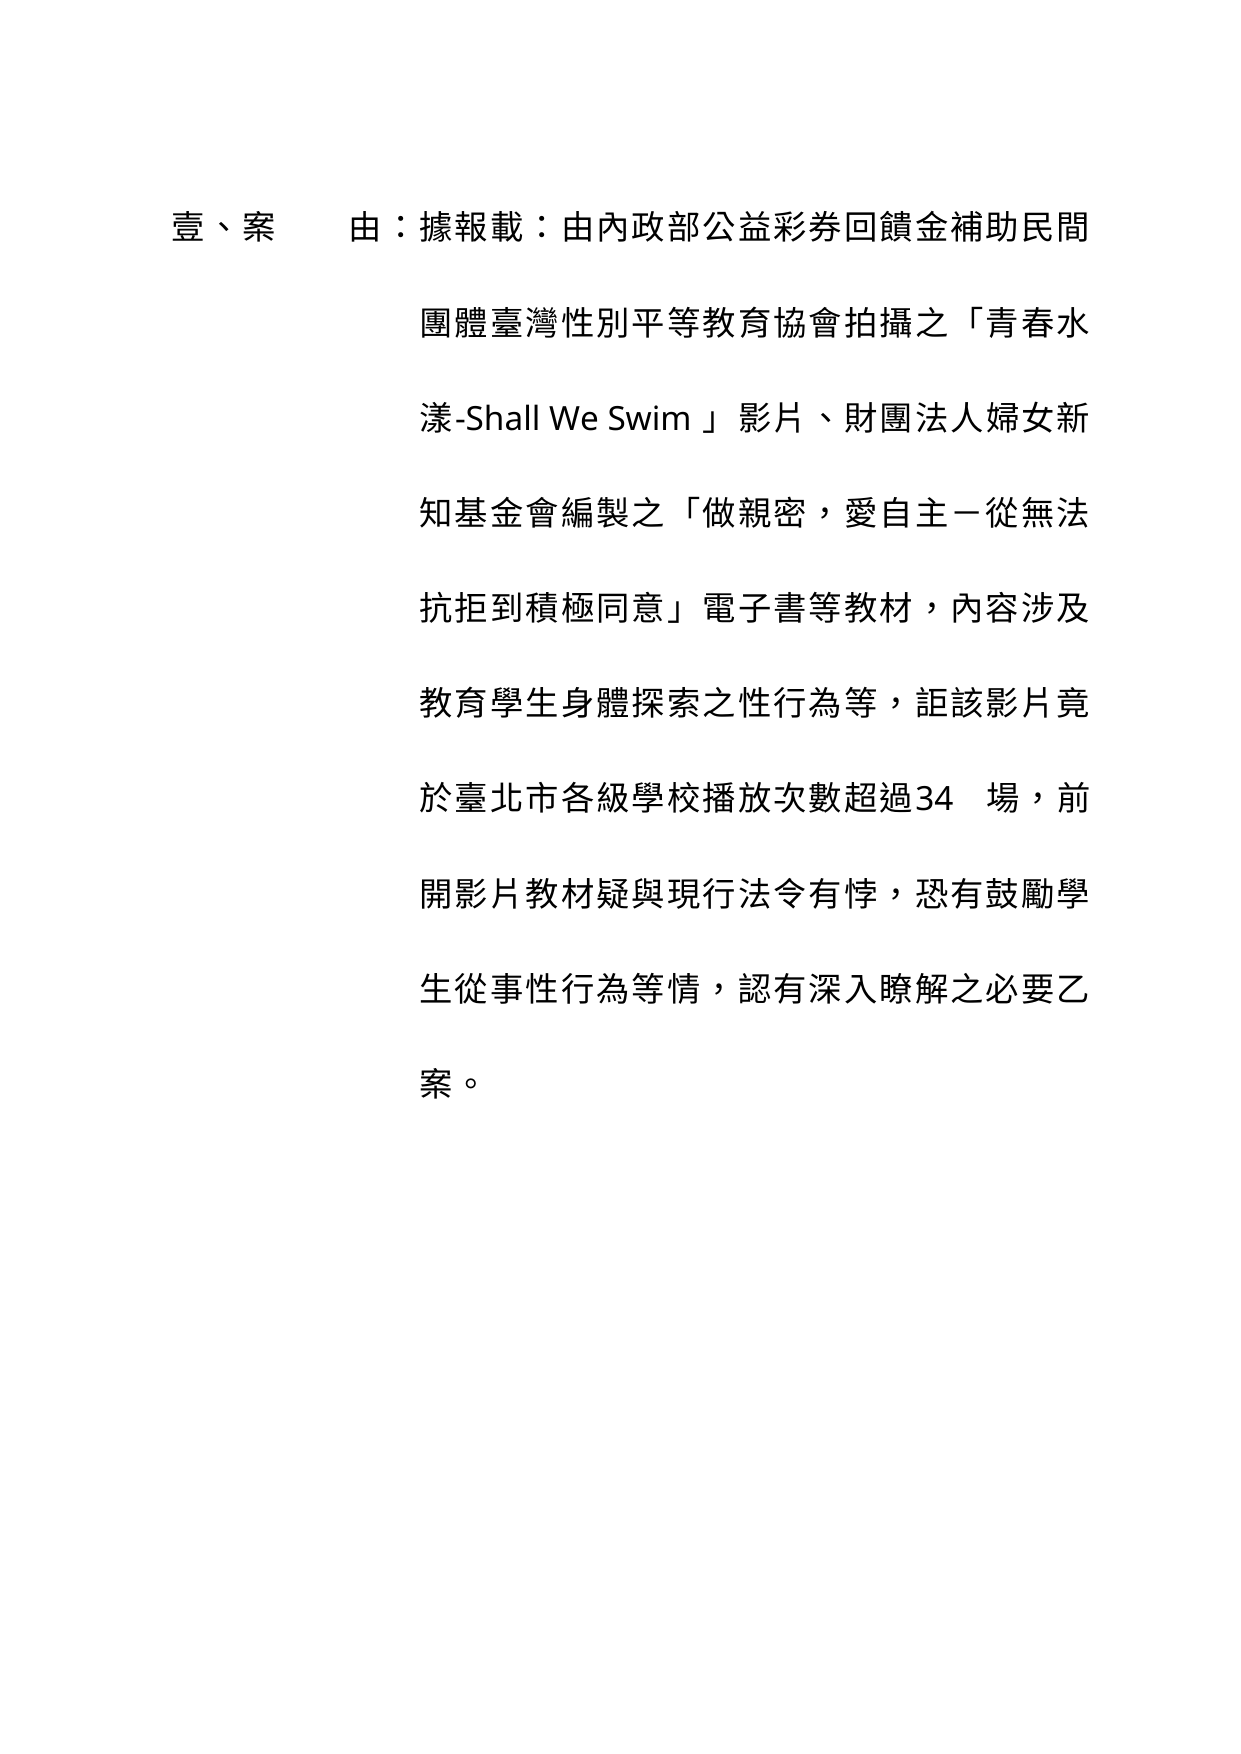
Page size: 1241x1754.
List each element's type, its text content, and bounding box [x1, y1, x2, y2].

subtitle 案 由：據報載：由內政部公益彩券回饋金補助民間團體臺灣性別平等教育協會拍攝之「青春水漾-Shall We Swim」影片、財團法人婦女新知基金會編製之「做親密，愛自主－從無法抗拒到積極同意」電子書等教材，內容涉及教育學生身體探索之性行為等，詎該影片竟於臺北市各級學校播放次數超過34場，前開影片教材疑與現行法令有悖，恐有鼓勵學生從事性行為等情，認有深入瞭解之必要乙案。 [171, 178, 1092, 1130]
